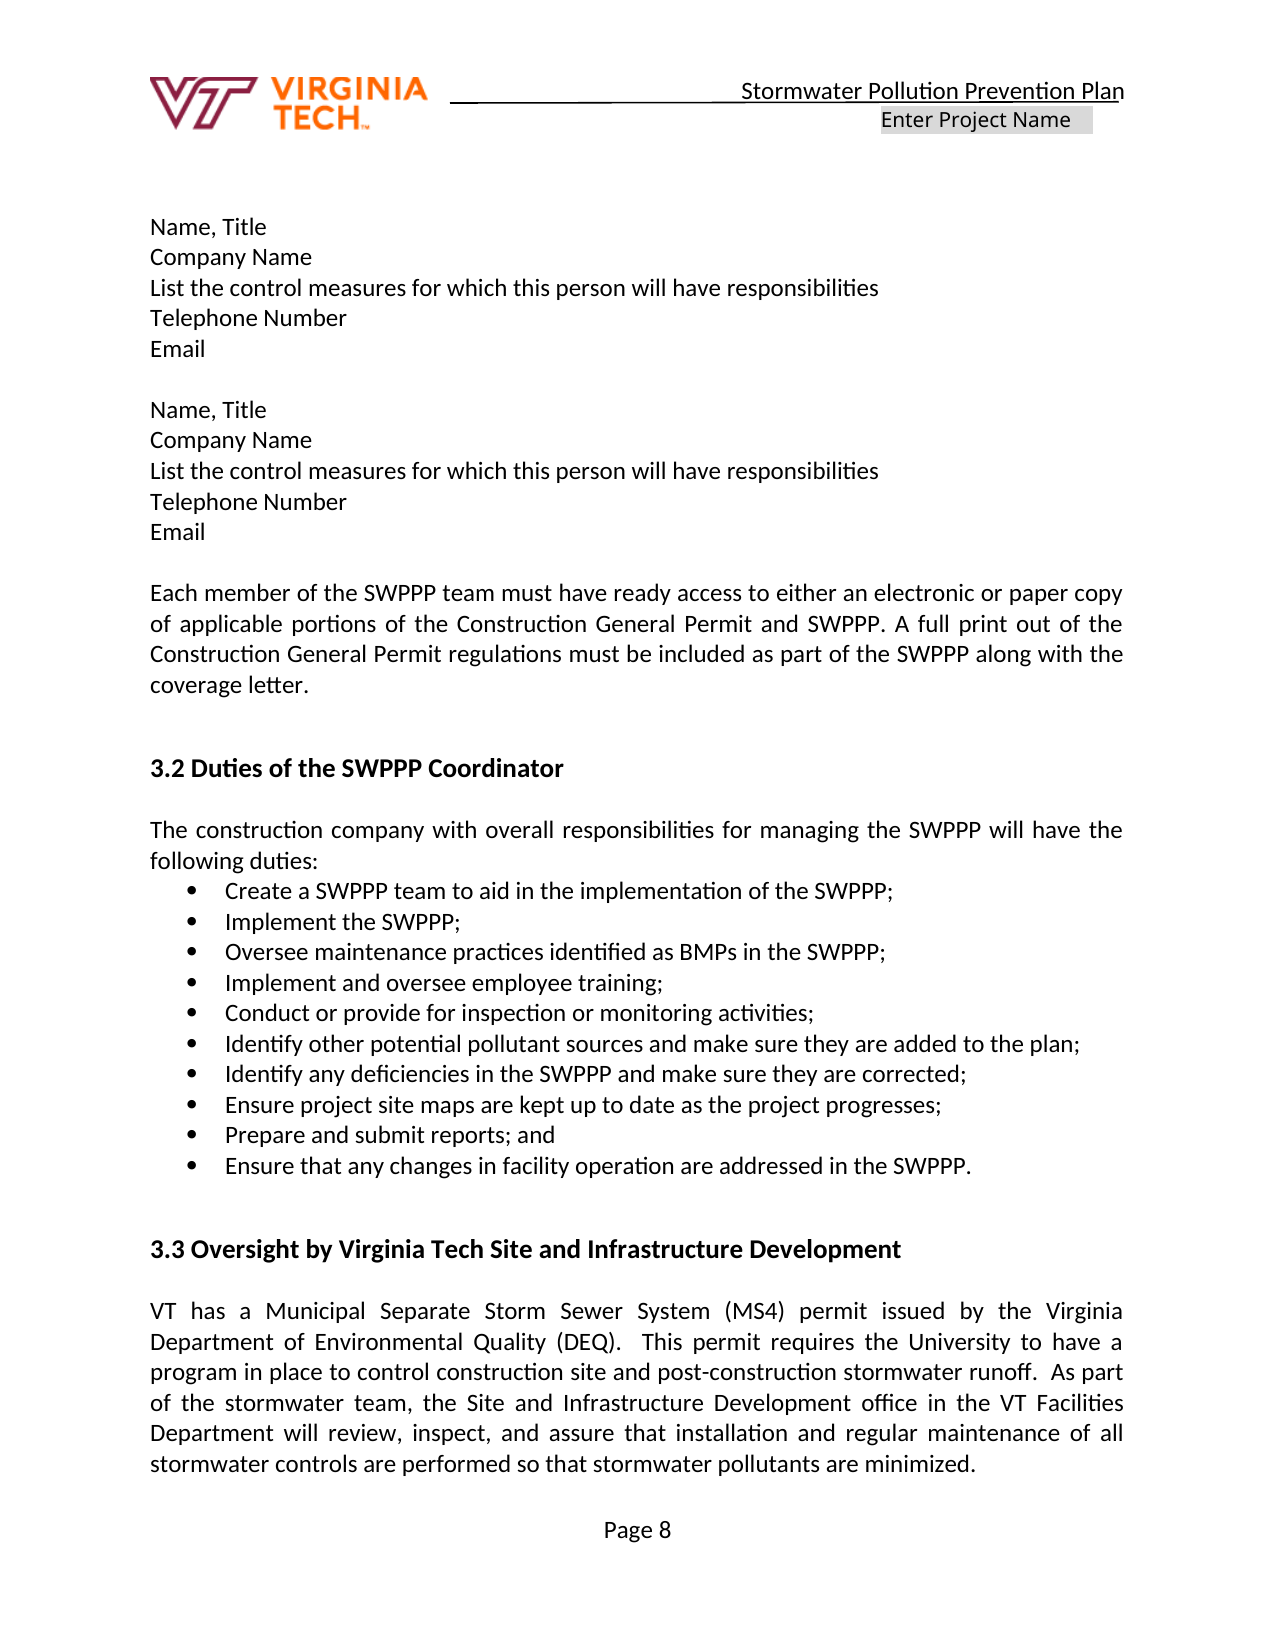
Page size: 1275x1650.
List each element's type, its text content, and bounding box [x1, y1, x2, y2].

text The construction company with overall responsibilities for managing the SWPPP will have the following duties: [150, 814, 1125, 875]
list Create a SWPPP team to aid in the implementation of the SWPPP; [187, 875, 1125, 906]
list Implement and oversee employee training; [187, 967, 1125, 997]
list Identify other potential pollutant sources and make sure they are added to the plan; [187, 1028, 1125, 1058]
list Ensure project site maps are kept up to date as the project progresses; [187, 1089, 1125, 1119]
subtitle 3.3 Oversight by Virginia Tech Site and Infrastructure Development [150, 1232, 1125, 1265]
picture [150, 77, 429, 131]
list Implement the SWPPP; [187, 906, 1125, 936]
subtitle 3.2 Duties of the SWPPP Coordinator [150, 751, 1125, 784]
text Each member of the SWPPP team must have ready access to either an electronic or paper copy of applicable portions of the Construction General Permit and SWPPP. A full print out of the Construction General Permit regulations must be included as part of the SWPPP along with the coverage letter. [150, 577, 1125, 699]
list Prepare and submit reports; and [187, 1119, 1125, 1150]
list Oversee maintenance practices identified as BMPs in the SWPPP; [187, 936, 1125, 967]
text VT has a Municipal Separate Storm Sewer System (MS4) permit issued by the Virginia Department of Environmental Quality (DEQ). This permit requires the University to have a program in place to control construction site and post-construction stormwater runoff. As part of the stormwater team, the Site and Infrastructure Development office in the VT Facilities Department will review, inspect, and assure that installation and regular maintenance of all stormwater controls are performed so that stormwater pollutants are minimized. [150, 1295, 1125, 1478]
list Ensure that any changes in facility operation are addressed in the SWPPP. [187, 1150, 1125, 1181]
list Identify any deficiencies in the SWPPP and make sure they are corrected; [187, 1058, 1125, 1089]
list Conduct or provide for inspection or monitoring activities; [187, 997, 1125, 1028]
